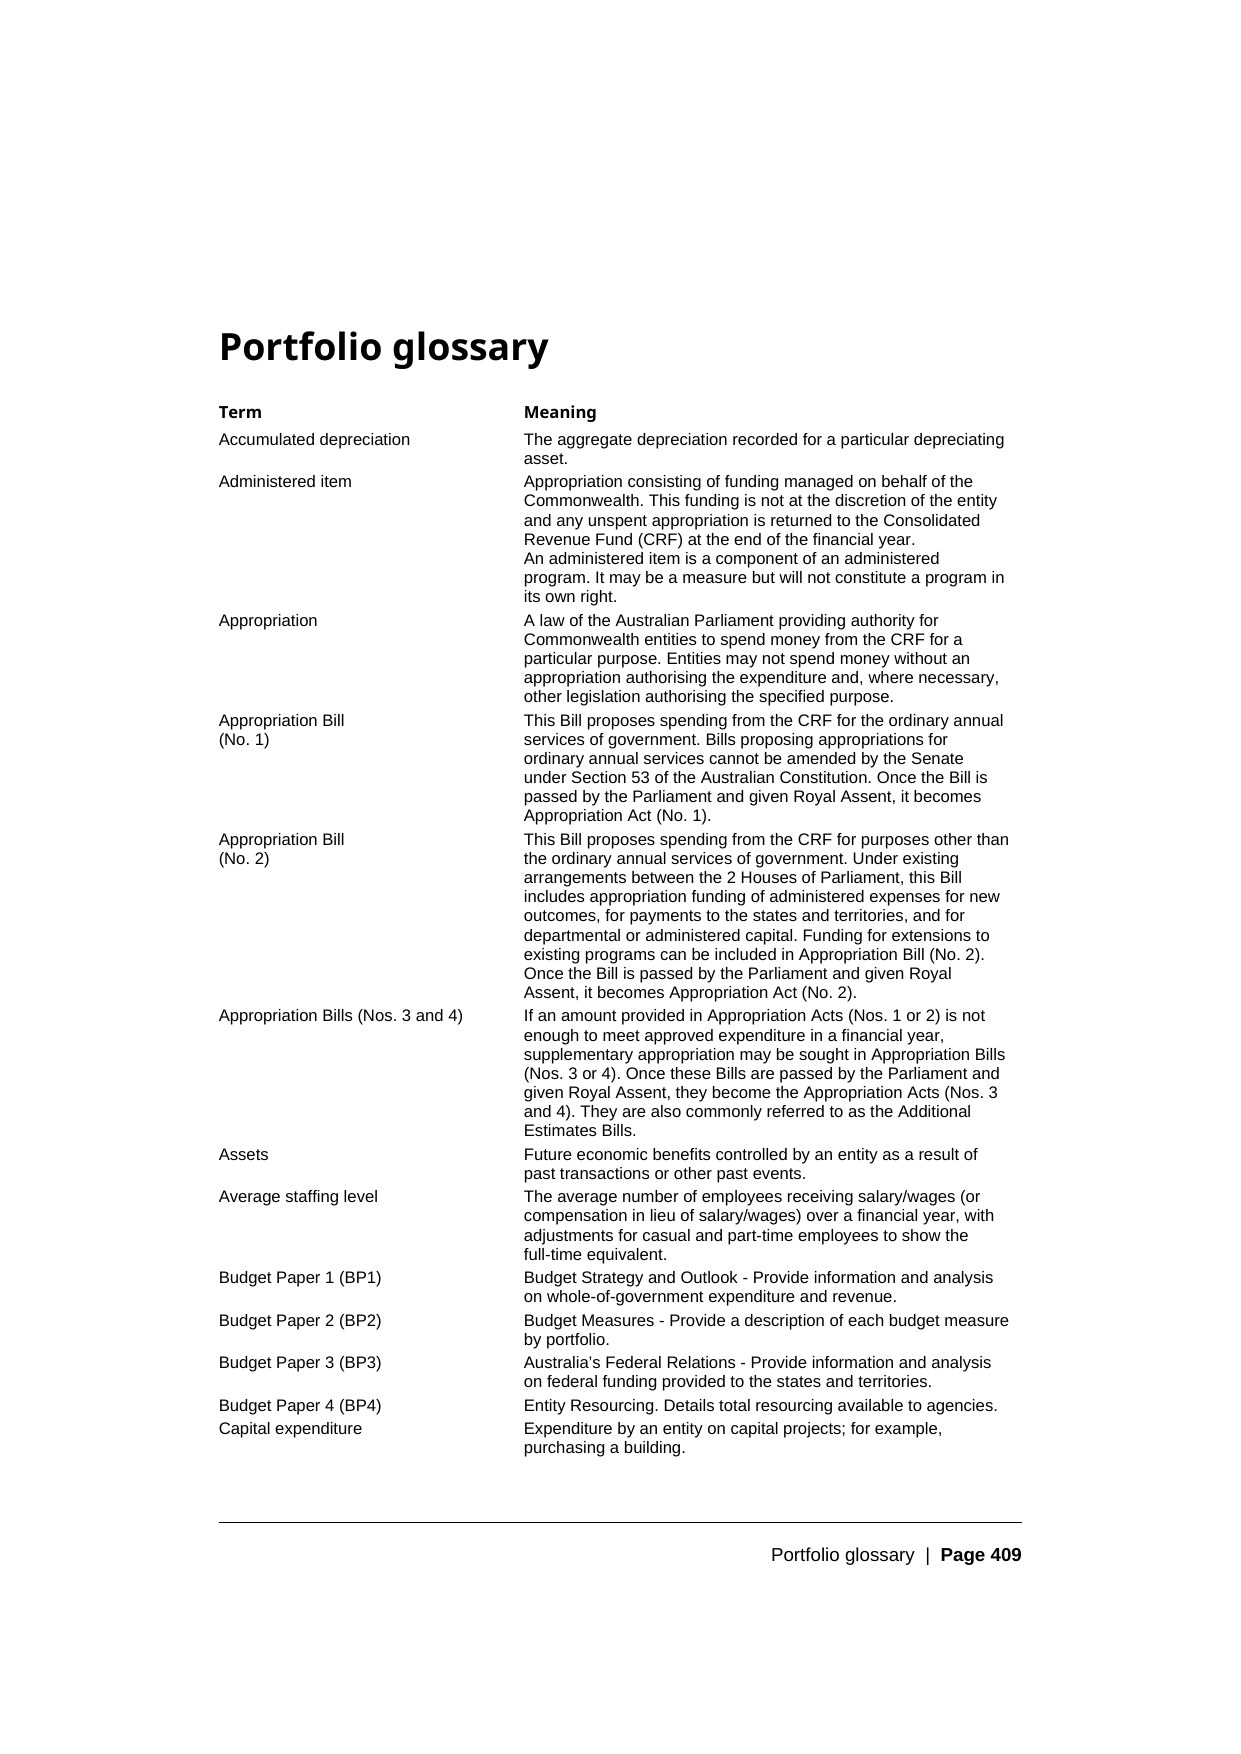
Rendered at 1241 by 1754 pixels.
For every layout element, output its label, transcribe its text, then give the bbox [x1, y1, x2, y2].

table_header Meaning [524, 396, 1022, 427]
table_cell The average number of employees receiving salary/wages (or compensation in lieu of salary/wages) over a financial year, with adjustments for casual and part-time employees to show the full-time equivalent. [524, 1185, 1022, 1266]
table_cell Capital expenditure [219, 1417, 524, 1459]
table_cell Budget Paper 4 (BP4) [219, 1393, 524, 1417]
table_cell If an amount provided in Appropriation Acts (Nos. 1 or 2) is not enough to meet approved expenditure in a financial year, supplementary appropriation may be sought in Appropriation Bills (Nos. 3 or 4). Once these Bills are passed by the Parliament and given Royal Assent, they become the Appropriation Acts (Nos. 3 and 4). They are also commonly referred to as the Additional Estimates Bills. [524, 1004, 1022, 1142]
table_cell Budget Strategy and Outlook - Provide information and analysis on whole-of-government expenditure and revenue. [524, 1266, 1022, 1308]
table_cell Appropriation Bills (Nos. 3 and 4) [219, 1004, 524, 1142]
table_cell The aggregate depreciation recorded for a particular depreciating asset. [524, 428, 1022, 470]
table_cell Australia’s Federal Relations - Provide information and analysis on federal funding provided to the states and territories. [524, 1351, 1022, 1393]
table_cell Assets [219, 1143, 524, 1185]
table_cell Appropriation Bill (No. 1) [219, 708, 524, 827]
table_cell This Bill proposes spending from the CRF for the ordinary annual services of government. Bills proposing appropriations for ordinary annual services cannot be amended by the Senate under Section 53 of the Australian Constitution. Once the Bill is passed by the Parliament and given Royal Assent, it becomes Appropriation Act (No. 1). [524, 708, 1022, 827]
table_cell Accumulated depreciation [219, 428, 524, 470]
table_cell This Bill proposes spending from the CRF for purposes other than the ordinary annual services of government. Under existing arrangements between the 2 Houses of Parliament, this Bill includes appropriation funding of administered expenses for new outcomes, for payments to the states and territories, and for departmental or administered capital. Funding for extensions to existing programs can be included in Appropriation Bill (No. 2). Once the Bill is passed by the Parliament and given Royal Assent, it becomes Appropriation Act (No. 2). [524, 828, 1022, 1004]
table_cell Appropriation consisting of funding managed on behalf of the Commonwealth. This funding is not at the discretion of the entity and any unspent appropriation is returned to the Consolidated Revenue Fund (CRF) at the end of the financial year. An administered item is a component of an administered program. It may be a measure but will not constitute a program in its own right. [524, 470, 1022, 608]
table_cell Entity Resourcing. Details total resourcing available to agencies. [524, 1393, 1022, 1417]
table_header Term [219, 396, 524, 427]
table_cell Appropriation [219, 608, 524, 708]
table_cell Average staffing level [219, 1185, 524, 1266]
table_cell Budget Paper 3 (BP3) [219, 1351, 524, 1393]
table_cell Expenditure by an entity on capital projects; for example, purchasing a building. [524, 1417, 1022, 1459]
table_cell Appropriation Bill (No. 2) [219, 828, 524, 1004]
table_cell Budget Paper 2 (BP2) [219, 1308, 524, 1351]
table_cell Future economic benefits controlled by an entity as a result of past transactions or other past events. [524, 1143, 1022, 1185]
table_cell Budget Measures - Provide a description of each budget measure by portfolio. [524, 1308, 1022, 1351]
table_cell Administered item [219, 470, 524, 608]
table_cell A law of the Australian Parliament providing authority for Commonwealth entities to spend money from the CRF for a particular purpose. Entities may not spend money without an appropriation authorising the expenditure and, where necessary, other legislation authorising the specified purpose. [524, 608, 1022, 708]
subtitle Portfolio glossary [218, 320, 1022, 371]
table_cell Budget Paper 1 (BP1) [219, 1266, 524, 1308]
